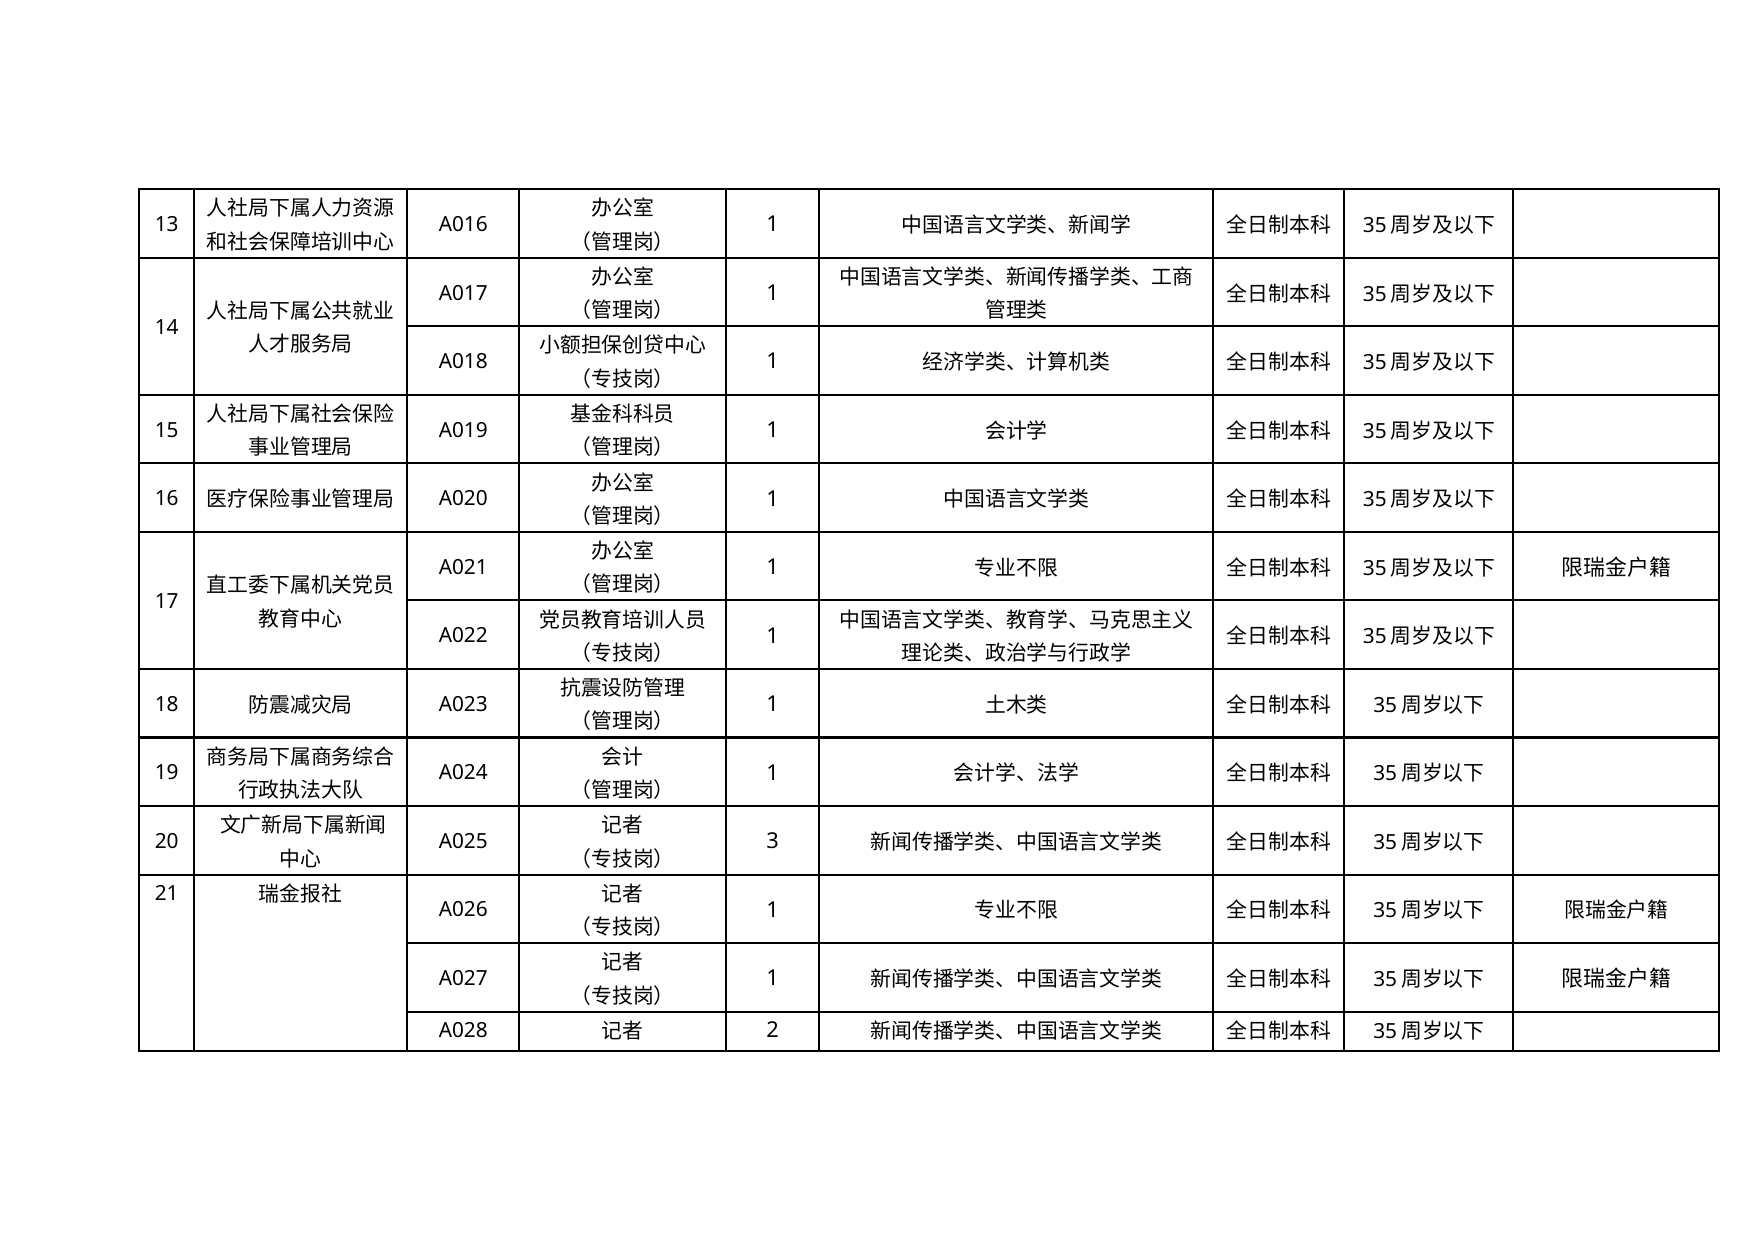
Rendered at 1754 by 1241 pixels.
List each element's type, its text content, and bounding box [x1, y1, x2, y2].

table_cell 办公室 （管理岗） [520, 190, 725, 257]
table_cell 35周岁以下 [1345, 1013, 1512, 1050]
table_cell A019 [408, 396, 518, 462]
table_cell 新闻传播学类、中国语言文学类 [820, 807, 1212, 873]
table_cell 全日制本科 [1214, 190, 1343, 257]
table_cell 全日制本科 [1214, 1013, 1343, 1050]
table_cell 记者 （专技岗） [520, 807, 725, 873]
table_cell 记者 （专技岗） [520, 1013, 725, 1050]
table_cell 限瑞金户籍 [1514, 876, 1718, 942]
table_cell 直工委下属机关党员教育中心 [195, 533, 406, 668]
table_cell 35周岁及以下 [1345, 190, 1512, 257]
table_cell 35周岁及以下 [1345, 327, 1512, 394]
table_cell 防震减灾局 [195, 670, 406, 736]
table_cell 1 [727, 944, 818, 1011]
table_cell 全日制本科 [1214, 876, 1343, 942]
table_cell 限瑞金户籍 [1514, 944, 1718, 1011]
table_cell [1514, 1013, 1718, 1050]
table_cell 35周岁及以下 [1345, 464, 1512, 531]
table_cell 限瑞金户籍 [1514, 533, 1718, 599]
table_cell 办公室 （管理岗） [520, 259, 725, 325]
table_cell 35周岁以下 [1345, 739, 1512, 805]
table_cell A017 [408, 259, 518, 325]
table_cell A021 [408, 533, 518, 599]
table_cell 1 [727, 876, 818, 942]
table_cell 1 [727, 533, 818, 599]
table_cell 新闻传播学类、中国语言文学类 [820, 944, 1212, 1011]
table_cell [1514, 807, 1718, 873]
table_cell 全日制本科 [1214, 807, 1343, 873]
table_cell 抗震设防管理 （管理岗） [520, 670, 725, 736]
table_cell 新闻传播学类、中国语言文学类 [820, 1013, 1212, 1050]
table_cell 1 [727, 190, 818, 257]
table_cell A022 [408, 601, 518, 668]
table_cell 35周岁以下 [1345, 807, 1512, 873]
table_cell 35周岁以下 [1345, 876, 1512, 942]
table_cell A028 [408, 1013, 518, 1050]
table_cell 中国语言文学类、教育学、马克思主义理论类、政治学与行政学 [820, 601, 1212, 668]
table_cell 文广新局下属新闻中心 [195, 807, 406, 873]
table_cell 35周岁及以下 [1345, 259, 1512, 325]
table_cell [1514, 670, 1718, 736]
table_cell 人社局下属公共就业人才服务局 [195, 259, 406, 394]
table_cell 办公室 （管理岗） [520, 533, 725, 599]
table_cell 1 [727, 327, 818, 394]
table_cell A016 [408, 190, 518, 257]
table_cell 19 [140, 739, 193, 805]
table_cell A023 [408, 670, 518, 736]
table_cell A027 [408, 944, 518, 1011]
table_cell [1514, 190, 1718, 257]
table_cell 14 [140, 259, 193, 394]
table_cell A025 [408, 807, 518, 873]
table_cell [1514, 259, 1718, 325]
table_cell 党员教育培训人员 （专技岗） [520, 601, 725, 668]
table_cell 1 [727, 259, 818, 325]
table_cell 35周岁以下 [1345, 944, 1512, 1011]
table_cell 全日制本科 [1214, 670, 1343, 736]
table_cell A024 [408, 739, 518, 805]
table_cell A018 [408, 327, 518, 394]
table_cell 商务局下属商务综合行政执法大队 [195, 739, 406, 805]
table_cell 1 [727, 670, 818, 736]
table_cell 18 [140, 670, 193, 736]
table_cell [1514, 464, 1718, 531]
table_cell 记者 （专技岗） [520, 876, 725, 942]
table_cell 中国语言文学类、新闻传播学类、工商管理类 [820, 259, 1212, 325]
table_cell 会计学、法学 [820, 739, 1212, 805]
table_cell 1 [727, 464, 818, 531]
table_cell 全日制本科 [1214, 533, 1343, 599]
table_cell 中国语言文学类 [820, 464, 1212, 531]
table_cell 全日制本科 [1214, 464, 1343, 531]
table_cell [1514, 601, 1718, 668]
table_cell 全日制本科 [1214, 259, 1343, 325]
table_cell 基金科科员 （管理岗） [520, 396, 725, 462]
table_cell 全日制本科 [1214, 601, 1343, 668]
table_cell 土木类 [820, 670, 1212, 736]
table_cell 经济学类、计算机类 [820, 327, 1212, 394]
table_cell 全日制本科 [1214, 739, 1343, 805]
table_cell 16 [140, 464, 193, 531]
table_cell 17 [140, 533, 193, 668]
table_cell 20 [140, 807, 193, 873]
table_cell [1514, 739, 1718, 805]
table_cell A026 [408, 876, 518, 942]
table_cell 15 [140, 396, 193, 462]
table_cell 13 [140, 190, 193, 257]
table_cell 瑞金报社 [195, 876, 406, 1050]
table_cell 全日制本科 [1214, 944, 1343, 1011]
table_cell 会计学 [820, 396, 1212, 462]
table_cell 3 [727, 807, 818, 873]
table_cell 35周岁及以下 [1345, 533, 1512, 599]
table_cell 35周岁以下 [1345, 670, 1512, 736]
table_cell 小额担保创贷中心 （专技岗） [520, 327, 725, 394]
table_cell [1514, 327, 1718, 394]
table_cell 专业不限 [820, 876, 1212, 942]
table_cell 中国语言文学类、新闻学 [820, 190, 1212, 257]
table_cell 1 [727, 396, 818, 462]
table_cell 会计 （管理岗） [520, 739, 725, 805]
table_cell 医疗保险事业管理局 [195, 464, 406, 531]
table_cell 专业不限 [820, 533, 1212, 599]
table_cell 全日制本科 [1214, 327, 1343, 394]
table_cell 1 [727, 739, 818, 805]
table_cell 1 [727, 601, 818, 668]
table_cell 人社局下属人力资源和社会保障培训中心 [195, 190, 406, 257]
table_cell 办公室 （管理岗） [520, 464, 725, 531]
table_cell 全日制本科 [1214, 396, 1343, 462]
table_cell [1514, 396, 1718, 462]
table_cell 记者 （专技岗） [520, 944, 725, 1011]
table_cell 35周岁及以下 [1345, 601, 1512, 668]
table_cell A020 [408, 464, 518, 531]
table_cell 2 [727, 1013, 818, 1050]
table_cell 21 [140, 876, 193, 1050]
table_cell 35周岁及以下 [1345, 396, 1512, 462]
table_cell 人社局下属社会保险事业管理局 [195, 396, 406, 462]
